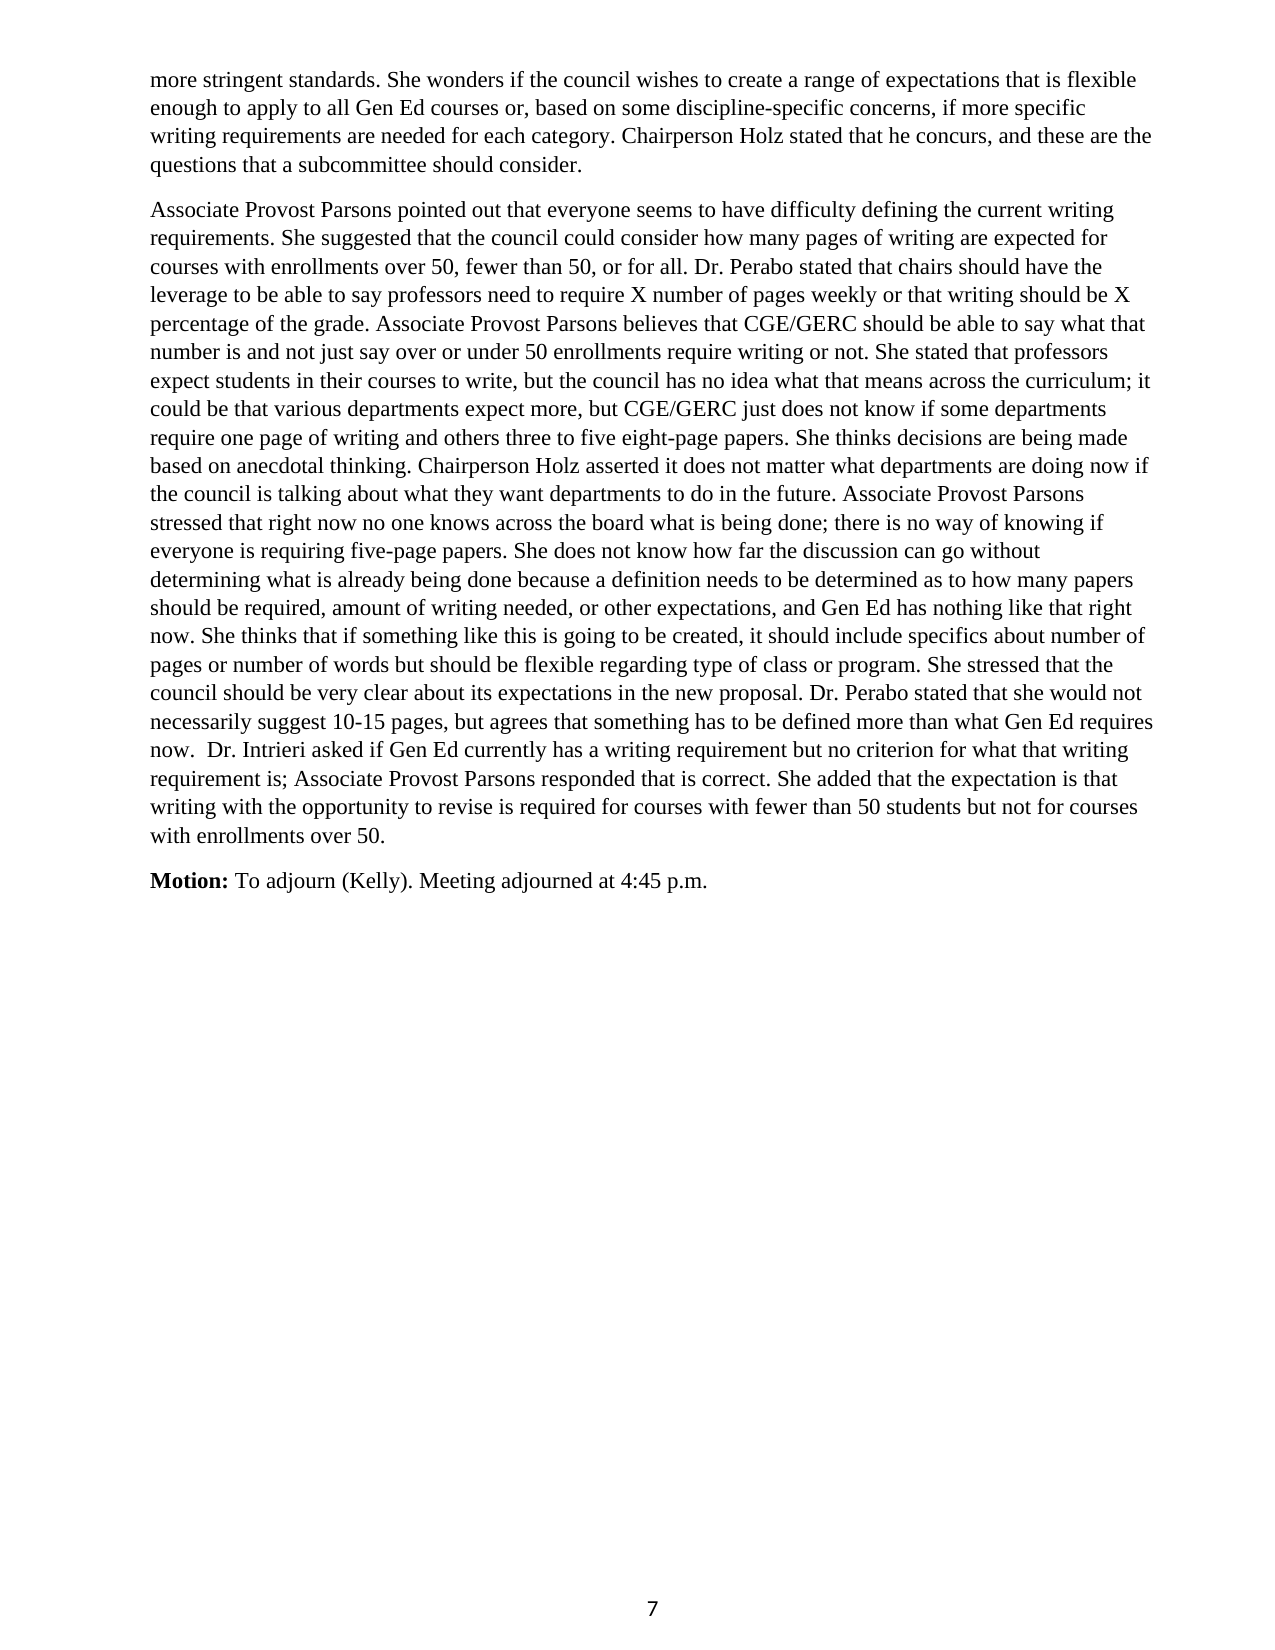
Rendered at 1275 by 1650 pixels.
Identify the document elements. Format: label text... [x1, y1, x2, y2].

text Associate Provost Parsons pointed out that everyone seems to have difficulty defining the current writing requirements. She suggested that the council could consider how many pages of writing are expected for courses with enrollments over 50, fewer than 50, or for all. Dr. Perabo stated that chairs should have the leverage to be able to say professors need to require X number of pages weekly or that writing should be X percentage of the grade. Associate Provost Parsons believes that CGE/GERC should be able to say what that number is and not just say over or under 50 enrollments require writing or not. She stated that professors expect students in their courses to write, but the council has no idea what that means across the curriculum; it could be that various departments expect more, but CGE/GERC just does not know if some departments require one page of writing and others three to five eight-page papers. She thinks decisions are being made based on anecdotal thinking. Chairperson Holz asserted it does not matter what departments are doing now if the council is talking about what they want departments to do in the future. Associate Provost Parsons stressed that right now no one knows across the board what is being done; there is no way of knowing if everyone is requiring five-page papers. She does not know how far the discussion can go without determining what is already being done because a definition needs to be determined as to how many papers should be required, amount of writing needed, or other expectations, and Gen Ed has nothing like that right now. She thinks that if something like this is going to be created, it should include specifics about number of pages or number of words but should be flexible regarding type of class or program. She stressed that the council should be very clear about its expectations in the new proposal. Dr. Perabo stated that she would not necessarily suggest 10-15 pages, but agrees that something has to be defined more than what Gen Ed requires now. Dr. Intrieri asked if Gen Ed currently has a writing requirement but no criterion for what that writing requirement is; Associate Provost Parsons responded that is correct. She added that the expectation is that writing with the opportunity to revise is required for courses with fewer than 50 students but not for courses with enrollments over 50. [150, 196, 1155, 848]
text Motion: To adjourn (Kelly). Meeting adjourned at 4:45 p.m. [150, 867, 1155, 893]
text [150, 66, 1155, 177]
